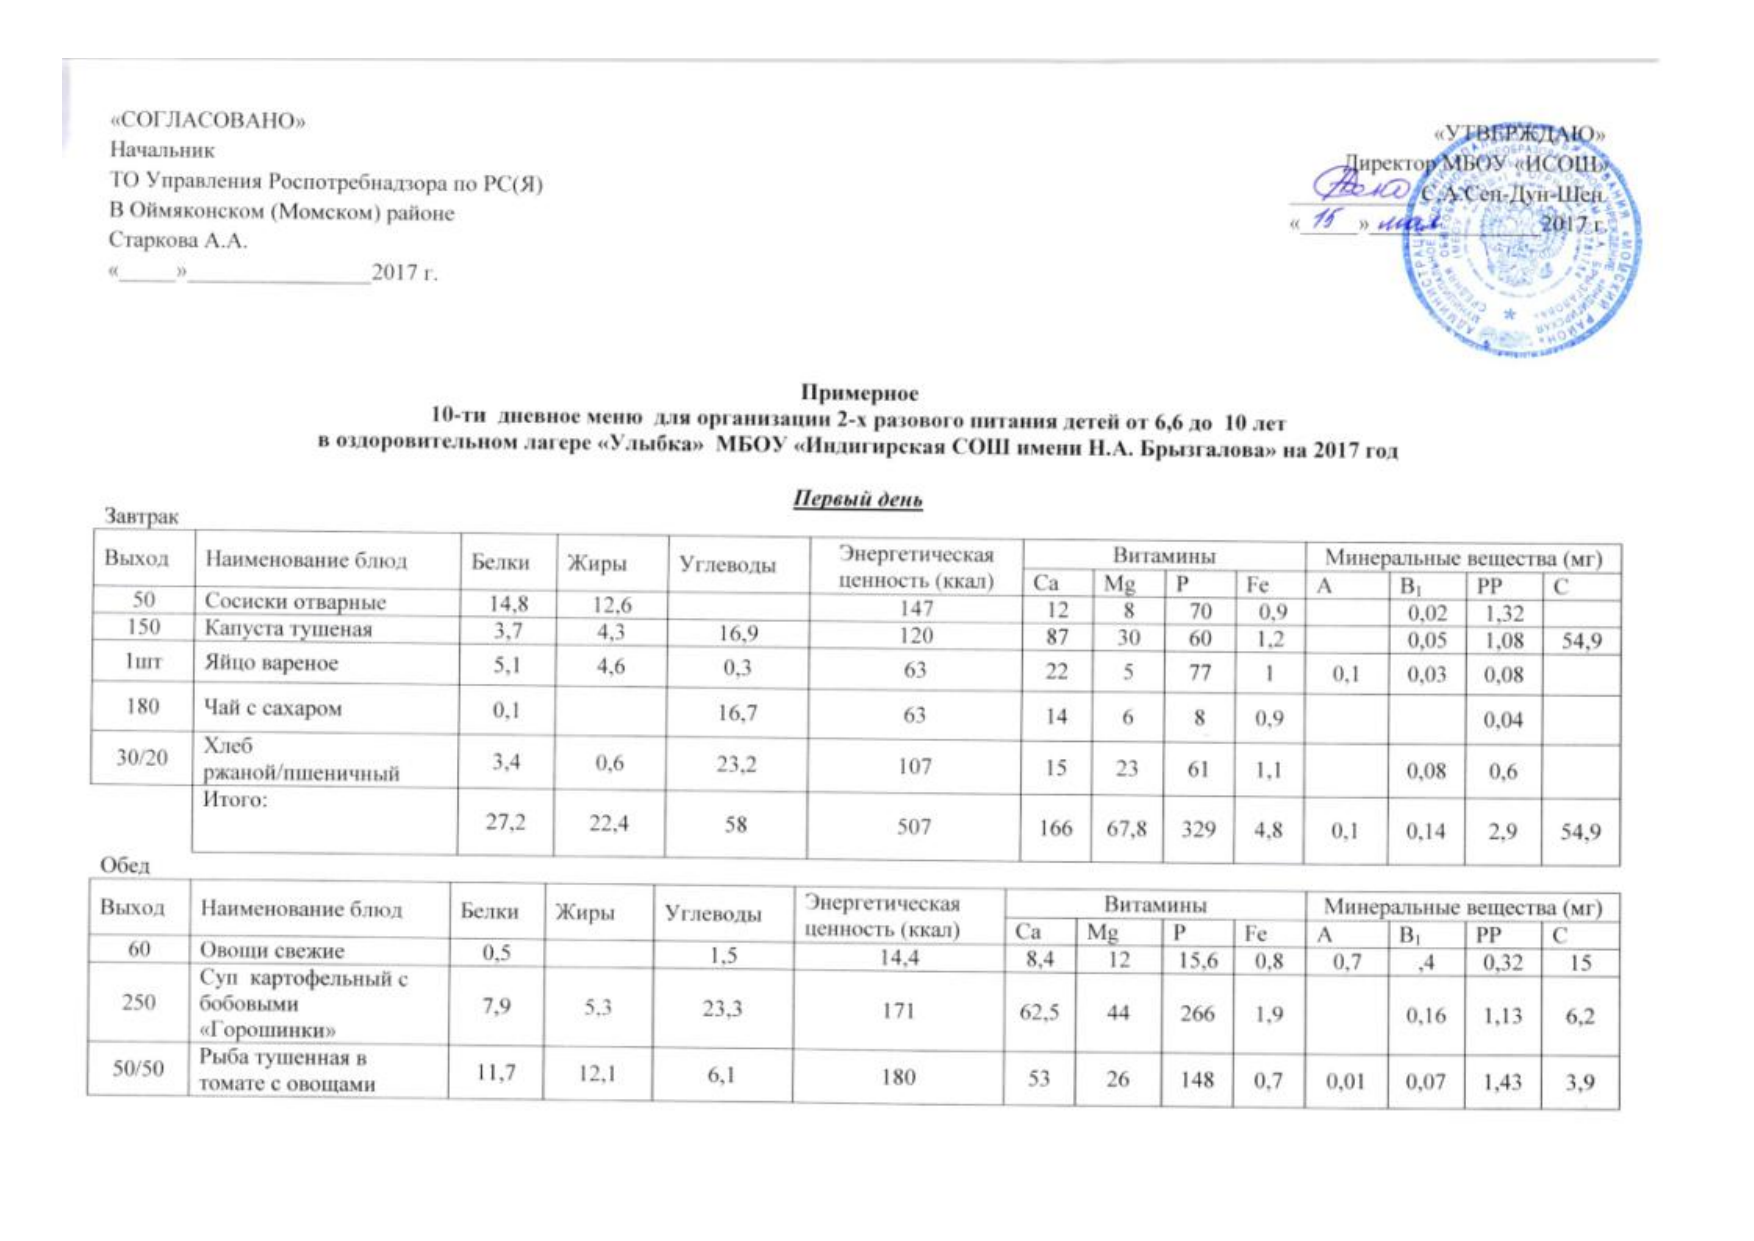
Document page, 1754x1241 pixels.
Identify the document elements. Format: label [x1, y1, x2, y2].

picture [62, 58, 1663, 1192]
